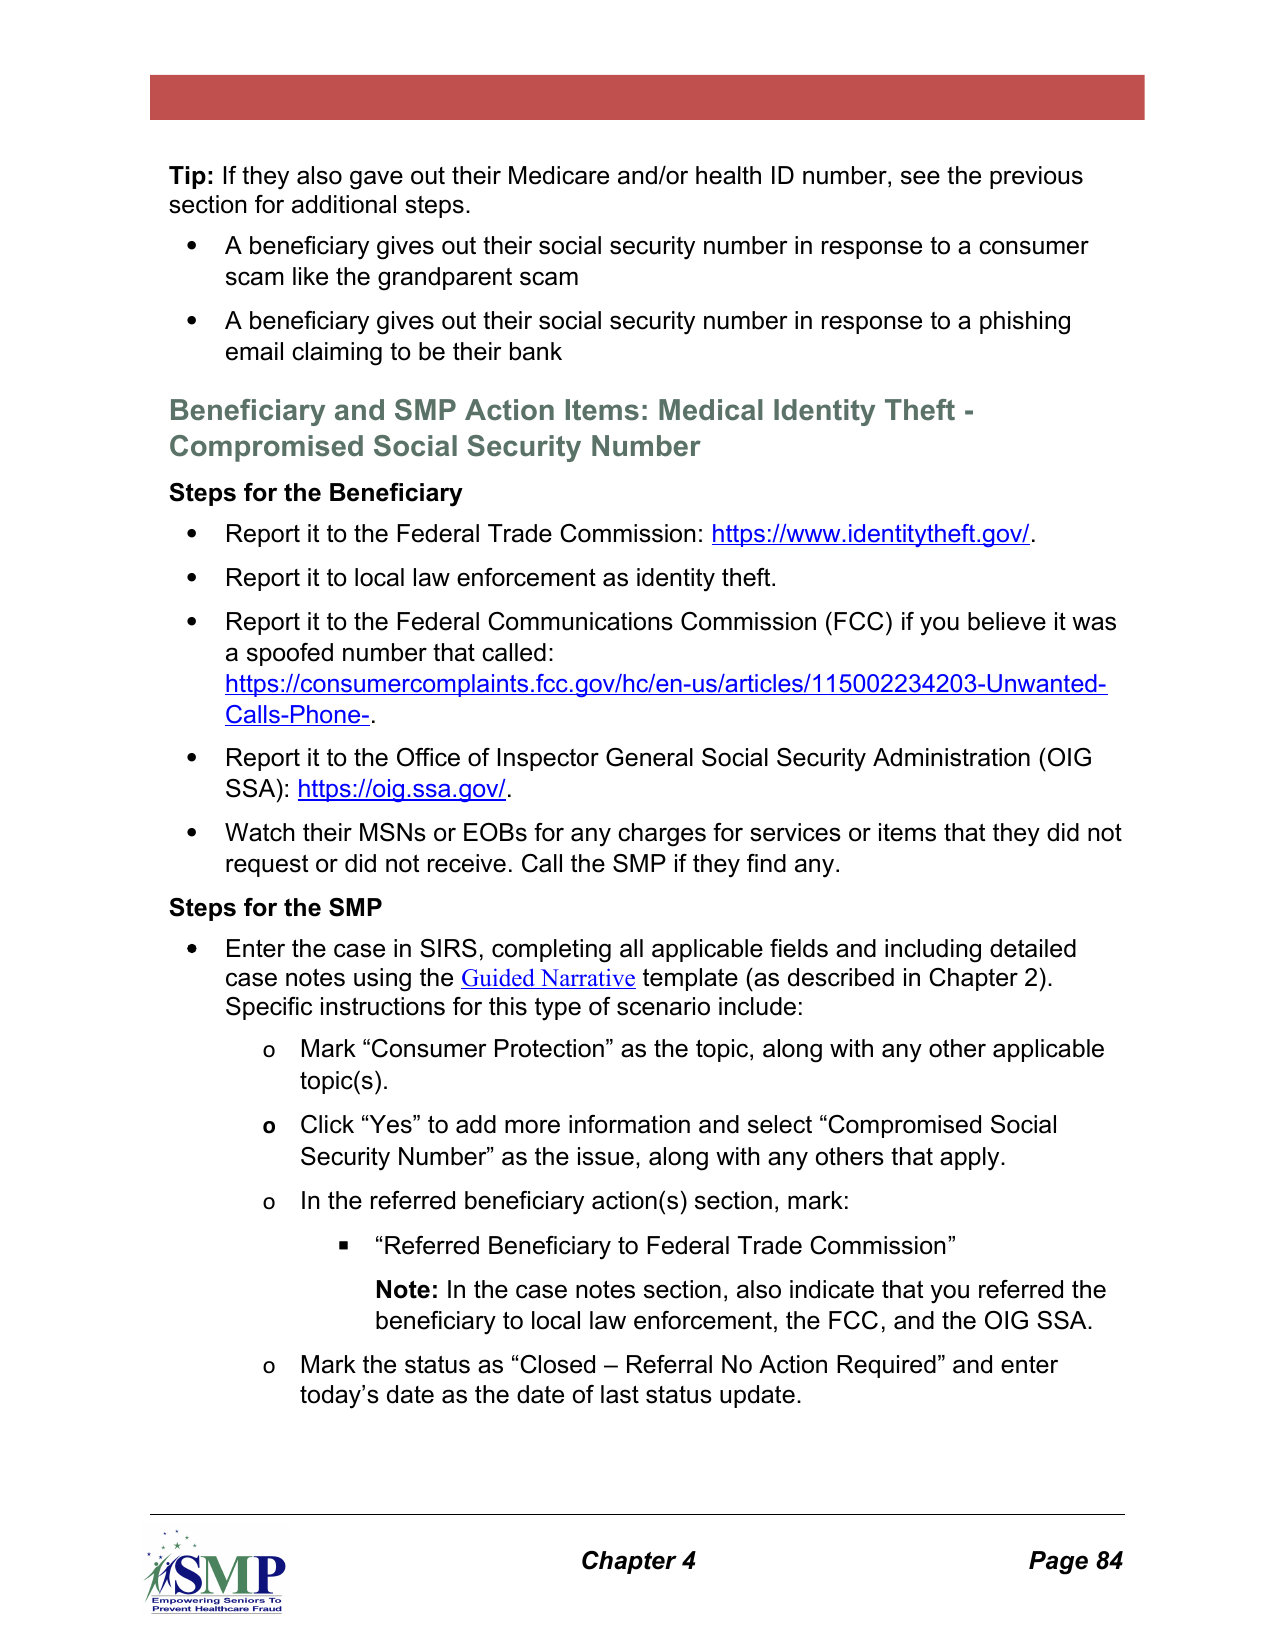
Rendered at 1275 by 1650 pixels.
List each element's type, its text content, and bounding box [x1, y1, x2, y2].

list Report it to the Federal Communications Commission (FCC) if you believe it was a spoofed number that called: https://consumercomplaints.fcc.gov/hc/en-us/articles/115002234203-Unwanted-Calls-Phone-. [187, 606, 1125, 728]
text Tip: If they also gave out their Medicare and/or health ID number, see the previous section for additional steps. [169, 161, 1125, 219]
list In the referred beneficiary action(s) section, mark: [262, 1186, 1125, 1216]
list Click “Yes” to add more information and select “Compromised Social Security Number” as the issue, along with any others that apply. [262, 1109, 1125, 1171]
text Steps for the Beneficiary [169, 478, 1125, 507]
list A beneficiary gives out their social security number in response to a phishing email claiming to be their bank [187, 306, 1125, 366]
list Note: In the case notes section, also indicate that you referred the beneficiary to local law enforcement, the FCC, and the OIG SSA. [375, 1274, 1125, 1334]
picture [140, 1523, 291, 1617]
list Mark the status as “Closed – Referral No Action Required” and enter today’s date as the date of last status update. [262, 1349, 1125, 1408]
list Report it to local law enforcement as identity theft. [187, 563, 1125, 592]
list Mark “Consumer Protection” as the topic, along with any other applicable topic(s). [262, 1033, 1125, 1094]
text Steps for the SMP [169, 893, 1125, 921]
list Report it to the Federal Trade Commission: https://www.identitytheft.gov/. [187, 519, 1125, 548]
list A beneficiary gives out their social security number in response to a consumer scam like the grandparent scam [187, 231, 1125, 291]
list Report it to the Office of Inspector General Social Security Administration (OIG SSA): https://oig.ssa.gov/. [187, 743, 1125, 803]
list “Referred Beneficiary to Federal Trade Commission” [337, 1231, 1125, 1260]
list Enter the case in SIRS, completing all applicable fields and including detailed case notes using the Guided Narrative template (as described in Chapter 2). Specific instructions for this type of scenario include: [187, 934, 1125, 1020]
list Watch their MSNs or EOBs for any charges for services or items that they did not request or did not receive. Call the SMP if they find any. [187, 818, 1125, 878]
subtitle Beneficiary and SMP Action Items: Medical Identity Theft - Compromised Social Security Number [169, 393, 1125, 463]
